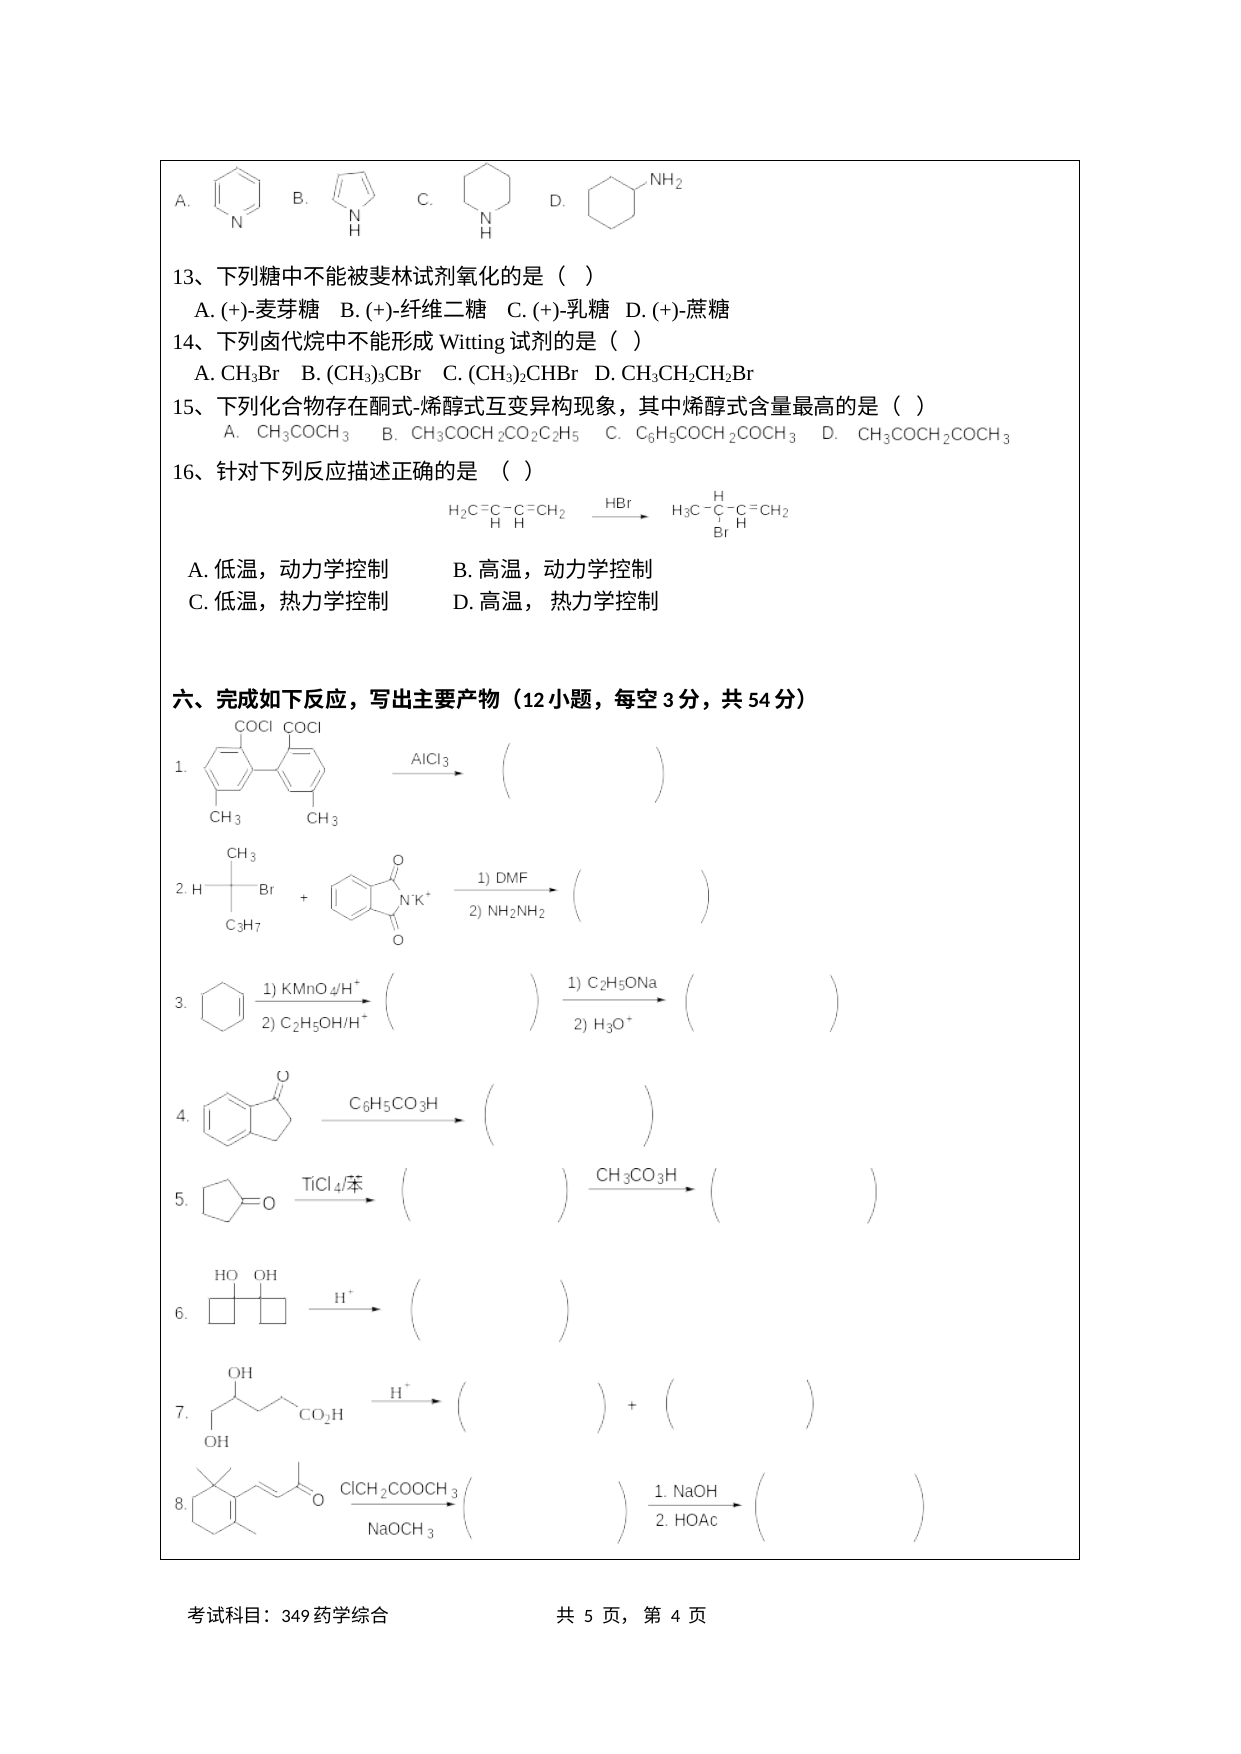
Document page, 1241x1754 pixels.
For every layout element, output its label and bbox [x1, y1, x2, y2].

table_cell [161, 161, 1079, 1559]
